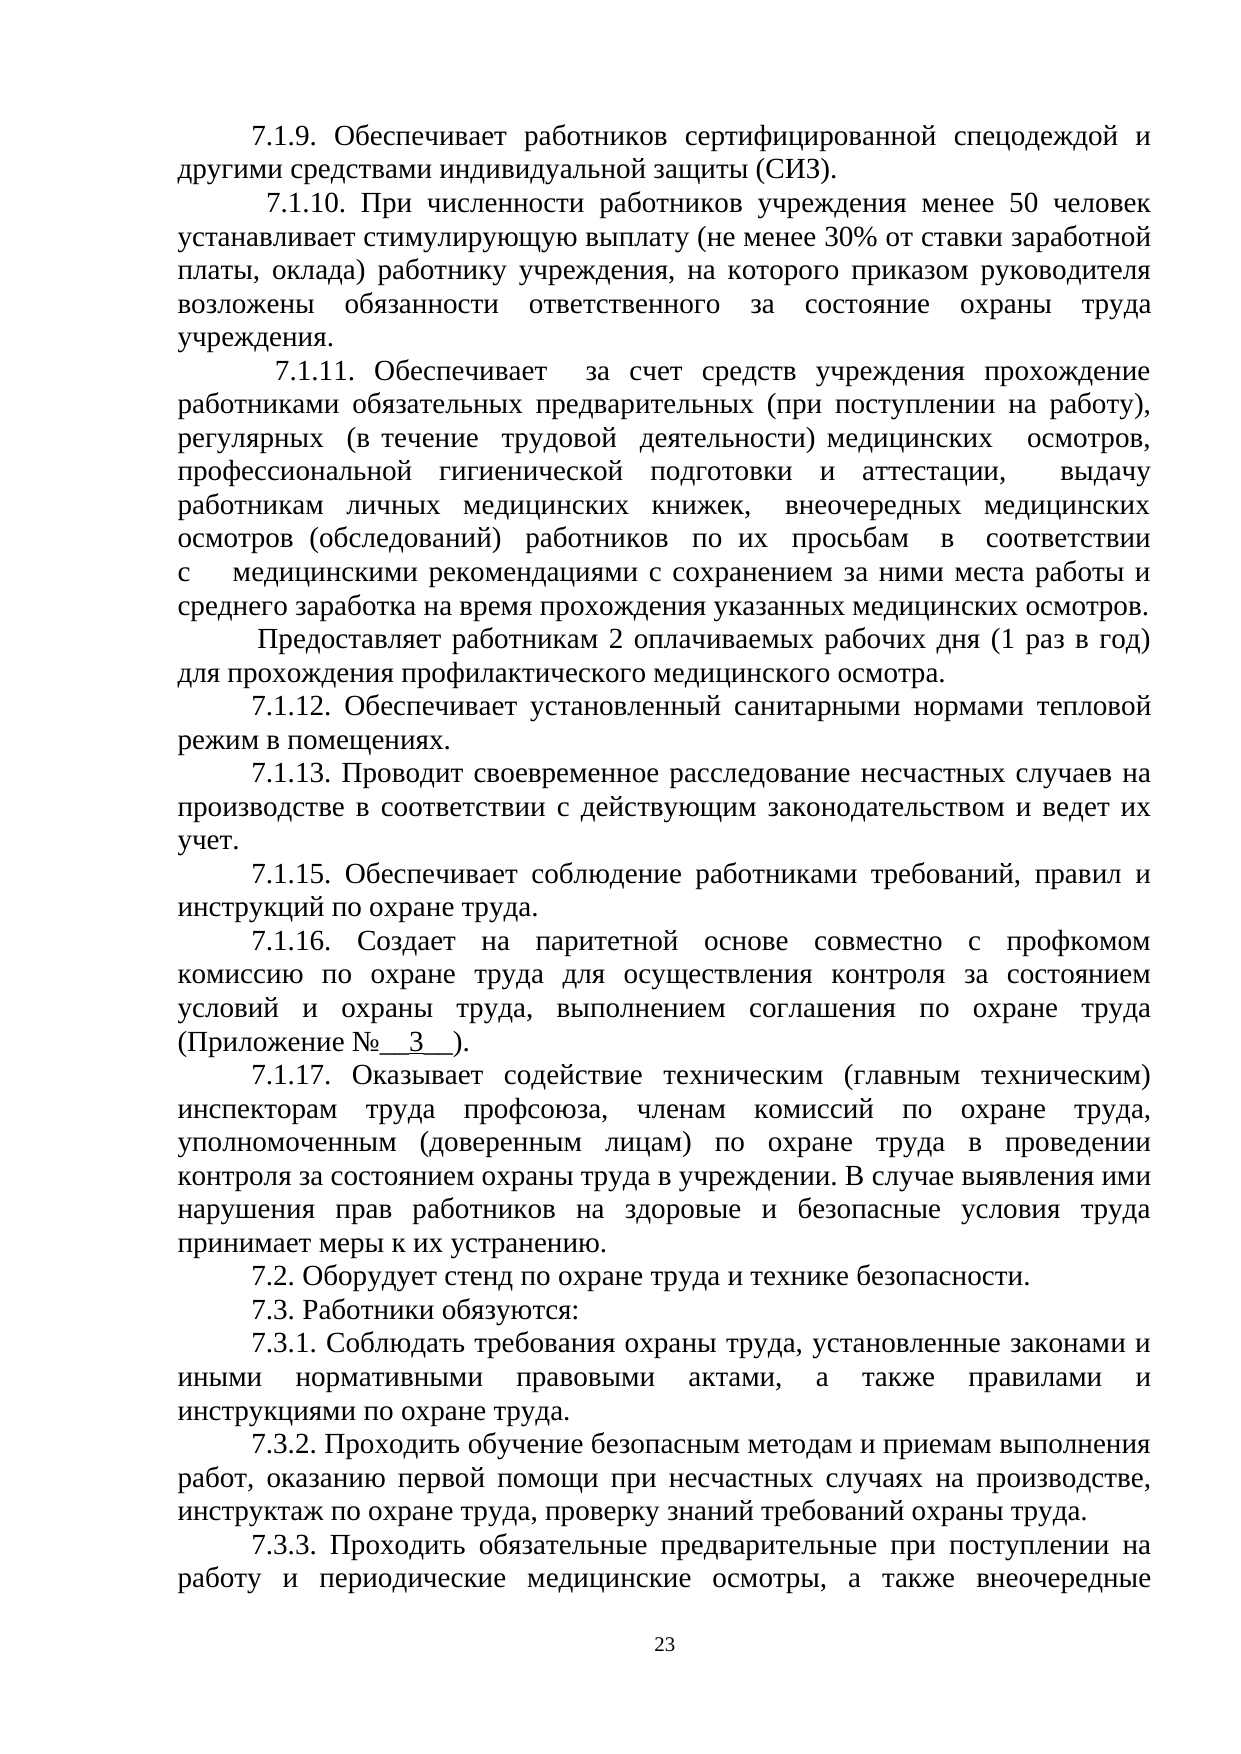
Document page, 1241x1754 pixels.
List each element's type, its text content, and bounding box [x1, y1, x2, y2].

text 7.3.1. Соблюдать требования охраны труда, установленные законами и иными нормативными правовыми актами, а также правилами и инструкциями по охране труда. [177, 1326, 1152, 1426]
text 7.1.13. Проводит своевременное расследование несчастных случаев на производстве в соответствии с действующим законодательством и ведет их учет. [177, 755, 1152, 856]
text 7.1.9. Обеспечивает работников сертифицированной спецодеждой и другими средствами индивидуальной защиты (СИЗ). [177, 118, 1152, 185]
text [177, 1527, 1152, 1594]
text 7.1.11. Обеспечивает за счет средств учреждения прохождение работниками обязательных предварительных (при поступлении на работу), регулярных (в течение трудовой деятельности) медицинских осмотров, профессиональной гигиенической подготовки и аттестации, выдачу работникам личных медицинских книжек, внеочередных медицинских осмотров (обследований) работников по их просьбам в соответствии с медицинскими рекомендациями с сохранением за ними места работы и среднего заработка на время прохождения указанных медицинских осмотров. [177, 353, 1152, 621]
text 7.1.17. Оказывает содействие техническим (главным техническим) инспекторам труда профсоюза, членам комиссий по охране труда, уполномоченным (доверенным лицам) по охране труда в проведении контроля за состоянием охраны труда в учреждении. В случае выявления ими нарушения прав работников на здоровые и безопасные условия труда принимает меры к их устранению. [177, 1057, 1152, 1258]
text 7.3.2. Проходить обучение безопасным методам и приемам выполнения работ, оказанию первой помощи при несчастных случаях на производстве, инструктаж по охране труда, проверку знаний требований охраны труда. [177, 1426, 1152, 1527]
title Предоставляет работникам 2 оплачиваемых рабочих дня (1 раз в год) для прохождения профилактического медицинского осмотра. [177, 621, 1152, 688]
text 7.1.15. Обеспечивает соблюдение работниками требований, правил и инструкций по охране труда. [177, 856, 1152, 923]
text 7.1.16. Создает на паритетной основе совместно с профкомом комиссию по охране труда для осуществления контроля за состоянием условий и охраны труда, выполнением соглашения по охране труда (Приложение №__3__). [177, 923, 1152, 1057]
text 7.1.12. Обеспечивает установленный санитарными нормами тепловой режим в помещениях. [177, 688, 1152, 755]
text 7.1.10. При численности работников учреждения менее 50 человек устанавливает стимулирующую выплату (не менее 30% от ставки заработной платы, оклада) работнику учреждения, на которого приказом руководителя возложены обязанности ответственного за состояние охраны труда учреждения. [177, 185, 1152, 353]
text 7.2. Оборудует стенд по охране труда и технике безопасности. [177, 1258, 1152, 1292]
text 7.3. Работники обязуются: [177, 1292, 1152, 1326]
